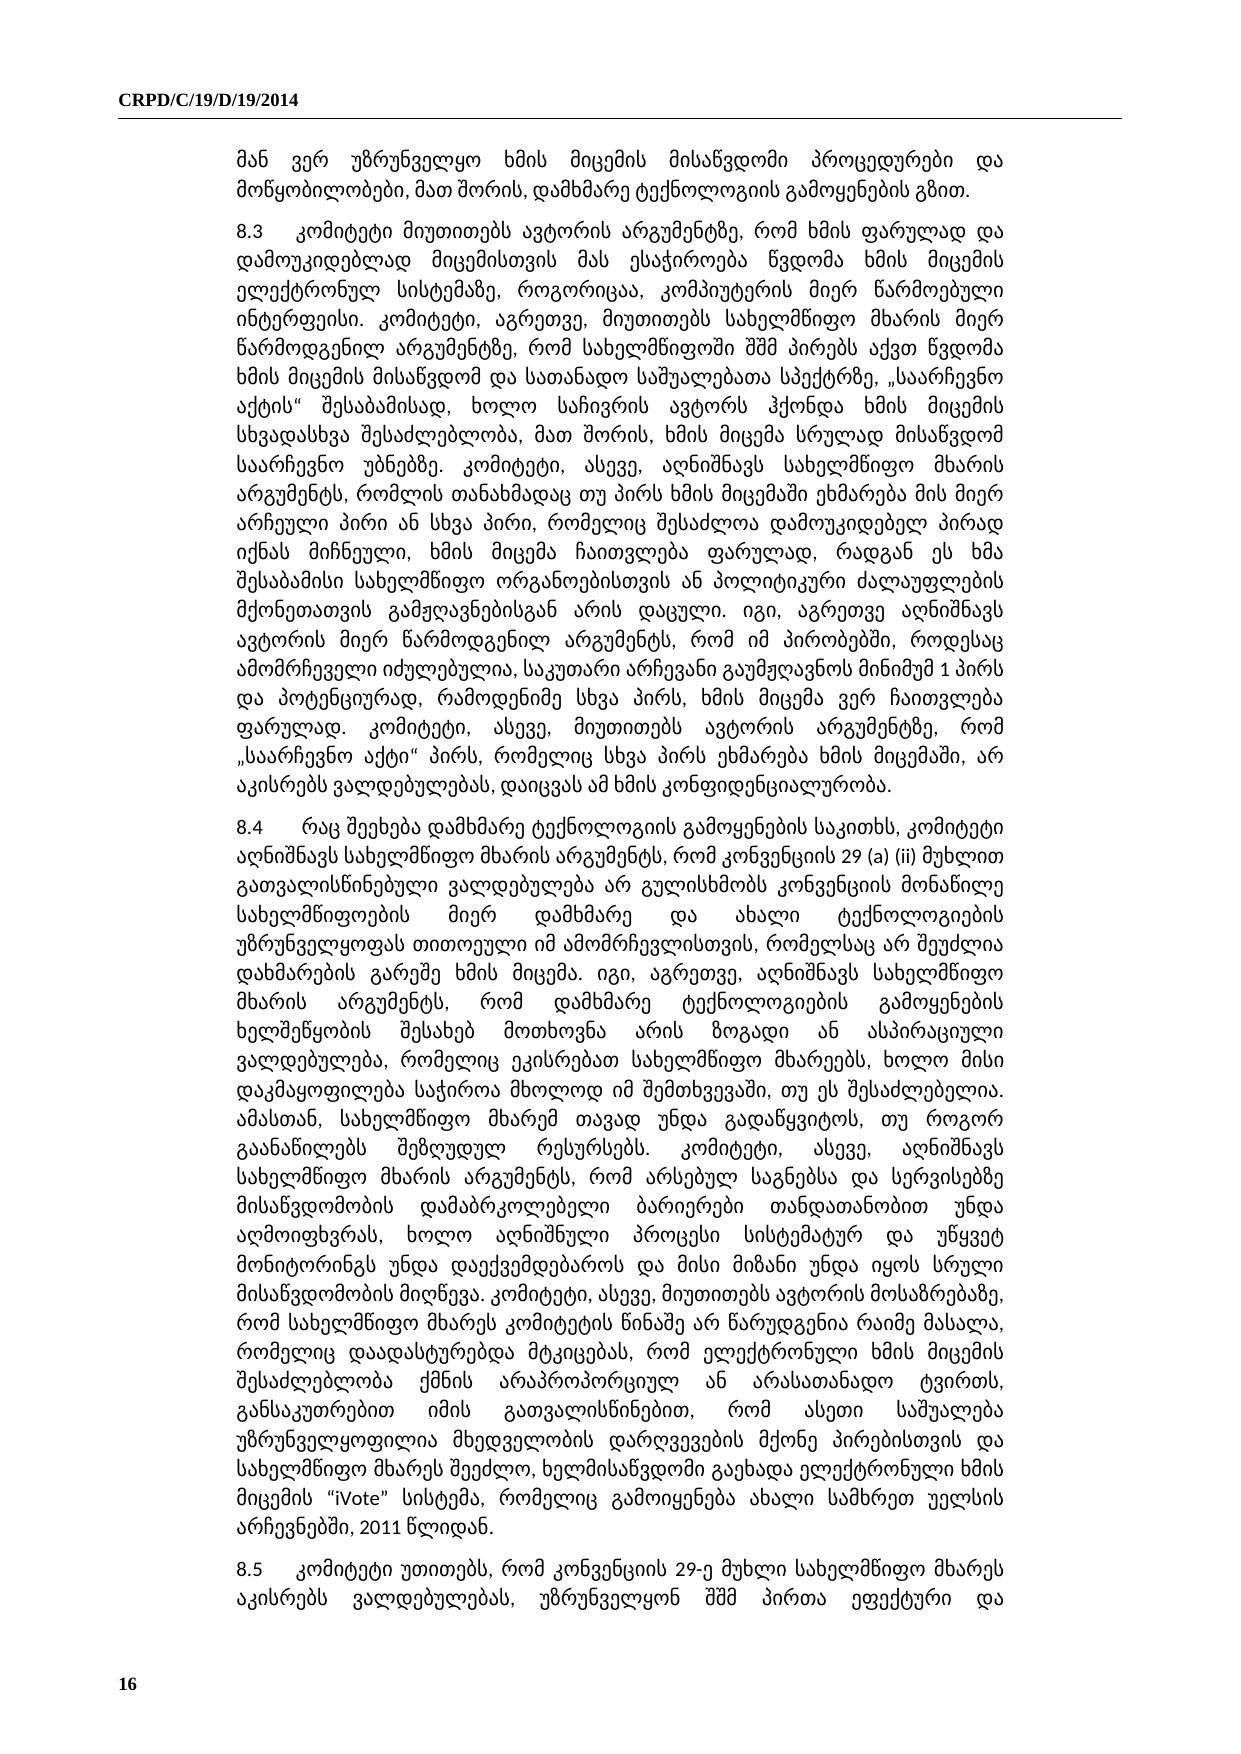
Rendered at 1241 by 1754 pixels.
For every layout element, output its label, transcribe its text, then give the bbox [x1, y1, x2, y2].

text 8.4 რაც შეეხება დამხმარე ტექნოლოგიის გამოყენების საკითხს, კომიტეტი აღნიშნავს სახელმწიფო მხარის არგუმენტს, რომ კონვენციის 29 (a) (ii) მუხლით გათვალისწინებული ვალდებულება არ გულისხმობს კონვენციის მონაწილე სახელმწიფოების მიერ დამხმარე და ახალი ტექნოლოგიების უზრუნველყოფას თითოეული იმ ამომრჩევლისთვის, რომელსაც არ შეუძლია დახმარების გარეშე ხმის მიცემა. იგი, აგრეთვე, აღნიშნავს სახელმწიფო მხარის არგუმენტს, რომ დამხმარე ტექნოლოგიების გამოყენების ხელშეწყობის შესახებ მოთხოვნა არის ზოგადი ან ასპირაციული ვალდებულება, რომელიც ეკისრებათ სახელმწიფო მხარეებს, ხოლო მისი დაკმაყოფილება საჭიროა მხოლოდ იმ შემთხვევაში, თუ ეს შესაძლებელია. ამასთან, სახელმწიფო მხარემ თავად უნდა გადაწყვიტოს, თუ როგორ გაანაწილებს შეზღუდულ რესურსებს. კომიტეტი, ასევე, აღნიშნავს სახელმწიფო მხარის არგუმენტს, რომ არსებულ საგნებსა და სერვისებზე მისაწვდომობის დამაბრკოლებელი ბარიერები თანდათანობით უნდა აღმოიფხვრას, ხოლო აღნიშნული პროცესი სისტემატურ და უწყვეტ მონიტორინგს უნდა დაექვემდებაროს და მისი მიზანი უნდა იყოს სრული მისაწვდომობის მიღწევა. კომიტეტი, ასევე, მიუთითებს ავტორის მოსაზრებაზე, რომ სახელმწიფო მხარეს კომიტეტის წინაშე არ წარუდგენია რაიმე მასალა, რომელიც დაადასტურებდა მტკიცებას, რომ ელექტრონული ხმის მიცემის შესაძლებლობა ქმნის არაპროპორციულ ან არასათანადო ტვირთს, განსაკუთრებით იმის გათვალისწინებით, რომ ასეთი საშუალება უზრუნველყოფილია მხედველობის დარღვევების მქონე პირებისთვის და სახელმწიფო მხარეს შეეძლო, ხელმისაწვდომი გაეხადა ელექტრონული ხმის მიცემის “iVote” სისტემა, რომელიც გამოიყენება ახალი სამხრეთ უელსის არჩევნებში, 2011 წლიდან. [236, 814, 1004, 1540]
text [236, 148, 1004, 202]
text 8.3 კომიტეტი მიუთითებს ავტორის არგუმენტზე, რომ ხმის ფარულად და დამოუკიდებლად მიცემისთვის მას ესაჭიროება წვდომა ხმის მიცემის ელექტრონულ სისტემაზე, როგორიცაა, კომპიუტერის მიერ წარმოებული ინტერფეისი. კომიტეტი, აგრეთვე, მიუთითებს სახელმწიფო მხარის მიერ წარმოდგენილ არგუმენტზე, რომ სახელმწიფოში შშმ პირებს აქვთ წვდომა ხმის მიცემის მისაწვდომ და სათანადო საშუალებათა სპექტრზე, „საარჩევნო აქტის“ შესაბამისად, ხოლო საჩივრის ავტორს ჰქონდა ხმის მიცემის სხვადასხვა შესაძლებლობა, მათ შორის, ხმის მიცემა სრულად მისაწვდომ საარჩევნო უბნებზე. კომიტეტი, ასევე, აღნიშნავს სახელმწიფო მხარის არგუმენტს, რომლის თანახმადაც თუ პირს ხმის მიცემაში ეხმარება მის მიერ არჩეული პირი ან სხვა პირი, რომელიც შესაძლოა დამოუკიდებელ პირად იქნას მიჩნეული, ხმის მიცემა ჩაითვლება ფარულად, რადგან ეს ხმა შესაბამისი სახელმწიფო ორგანოებისთვის ან პოლიტიკური ძალაუფლების მქონეთათვის გამჟღავნებისგან არის დაცული. იგი, აგრეთვე აღნიშნავს ავტორის მიერ წარმოდგენილ არგუმენტს, რომ იმ პირობებში, როდესაც ამომრჩეველი იძულებულია, საკუთარი არჩევანი გაუმჟღავნოს მინიმუმ 1 პირს და პოტენციურად, რამოდენიმე სხვა პირს, ხმის მიცემა ვერ ჩაითვლება ფარულად. კომიტეტი, ასევე, მიუთითებს ავტორის არგუმენტზე, რომ „საარჩევნო აქტი“ პირს, რომელიც სხვა პირს ეხმარება ხმის მიცემაში, არ აკისრებს ვალდებულებას, დაიცვას ამ ხმის კონფიდენციალურობა. [236, 218, 1004, 798]
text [236, 1556, 1004, 1611]
